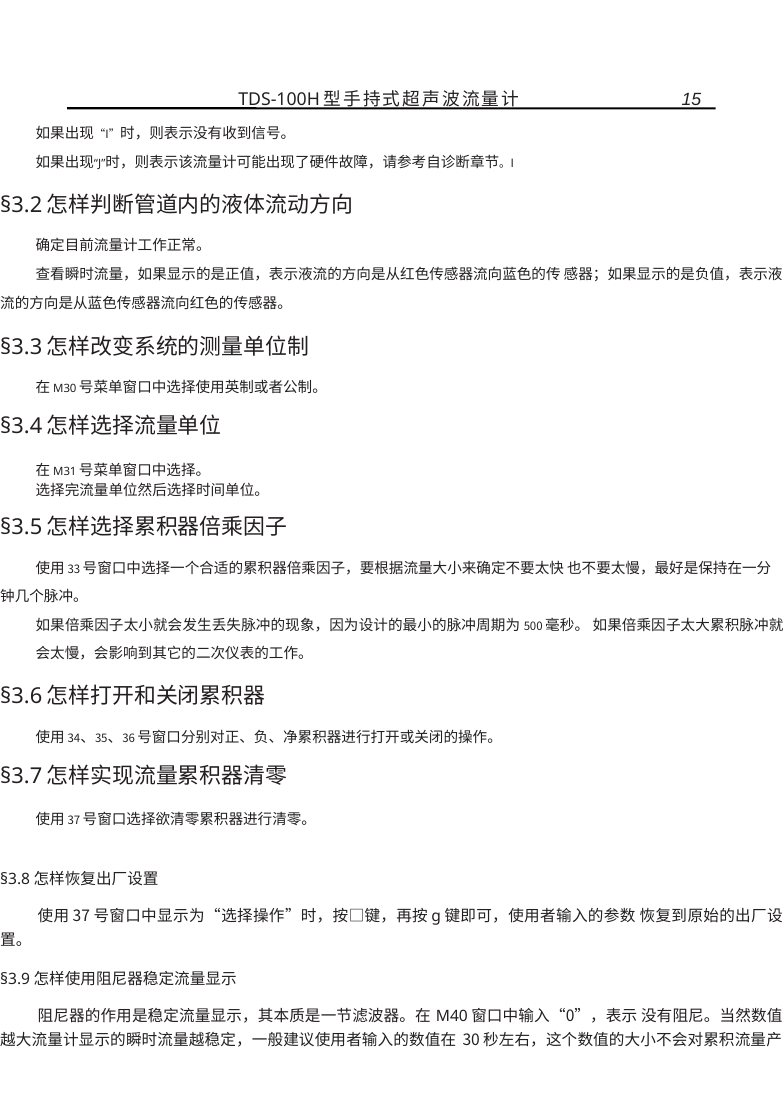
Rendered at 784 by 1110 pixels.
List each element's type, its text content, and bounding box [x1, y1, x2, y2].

text 使用37号窗口中显示为“选择操作”时，按□键，再按g键即可，使用者输入的参数 恢复到原始的出厂设置。 [0, 901, 783, 950]
text 使用33号窗口中选择一个合适的累积器倍乘因子，要根据流量大小来确定不要太快 也不要太慢，最好是保持在一分钟几个脉冲。 [0, 550, 783, 607]
subtitle §3.4怎样选择流量单位 [0, 401, 783, 442]
subtitle §3.7怎样实现流量累积器清零 [0, 751, 783, 792]
text 确定目前流量计工作正常。 [0, 228, 783, 257]
subtitle §3.9怎样使用阻尼器稳定流量显示 [0, 967, 783, 989]
text 如果倍乘因子太小就会发生丢失脉冲的现象，因为设计的最小的脉冲周期为500毫秒。 如果倍乘因子太大累积脉冲就会太慢，会影响到其它的二次仪表的工作。 [35, 607, 783, 664]
text 使用37号窗口选择欲清零累积器进行清零。 [0, 792, 783, 833]
subtitle §3.3怎样改变系统的测量单位制 [0, 337, 783, 359]
subtitle §3.2怎样判断管道内的液体流动方向 [0, 195, 783, 217]
text 在M30号菜单窗口中选择使用英制或者公制。 [0, 360, 783, 401]
text 查看瞬时流量，如果显示的是正值，表示液流的方向是从红色传感器流向蓝色的传 感器；如果显示的是负值，表示液流的方向是从蓝色传感器流向红色的传感器。 [0, 257, 783, 314]
subtitle §3.5怎样选择累积器倍乘因子 [0, 517, 783, 539]
text 选择完流量单位然后选择时间单位。 [0, 483, 783, 498]
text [0, 1001, 783, 1050]
text 使用34、35、36号窗口分别对正、负、净累积器进行打开或关闭的操作。 [0, 709, 783, 751]
text 如果出现“I”时，则表示没有收到信号。 [0, 116, 783, 144]
subtitle §3.6怎样打开和关闭累积器 [0, 686, 783, 708]
subtitle §3.8怎样恢复出厂设置 [0, 867, 783, 889]
text 在M31号菜单窗口中选择。 [0, 442, 783, 483]
text 如果出现“J”时，则表示该流量计可能出现了硬件故障，请参考自诊断章节。I [0, 144, 783, 173]
